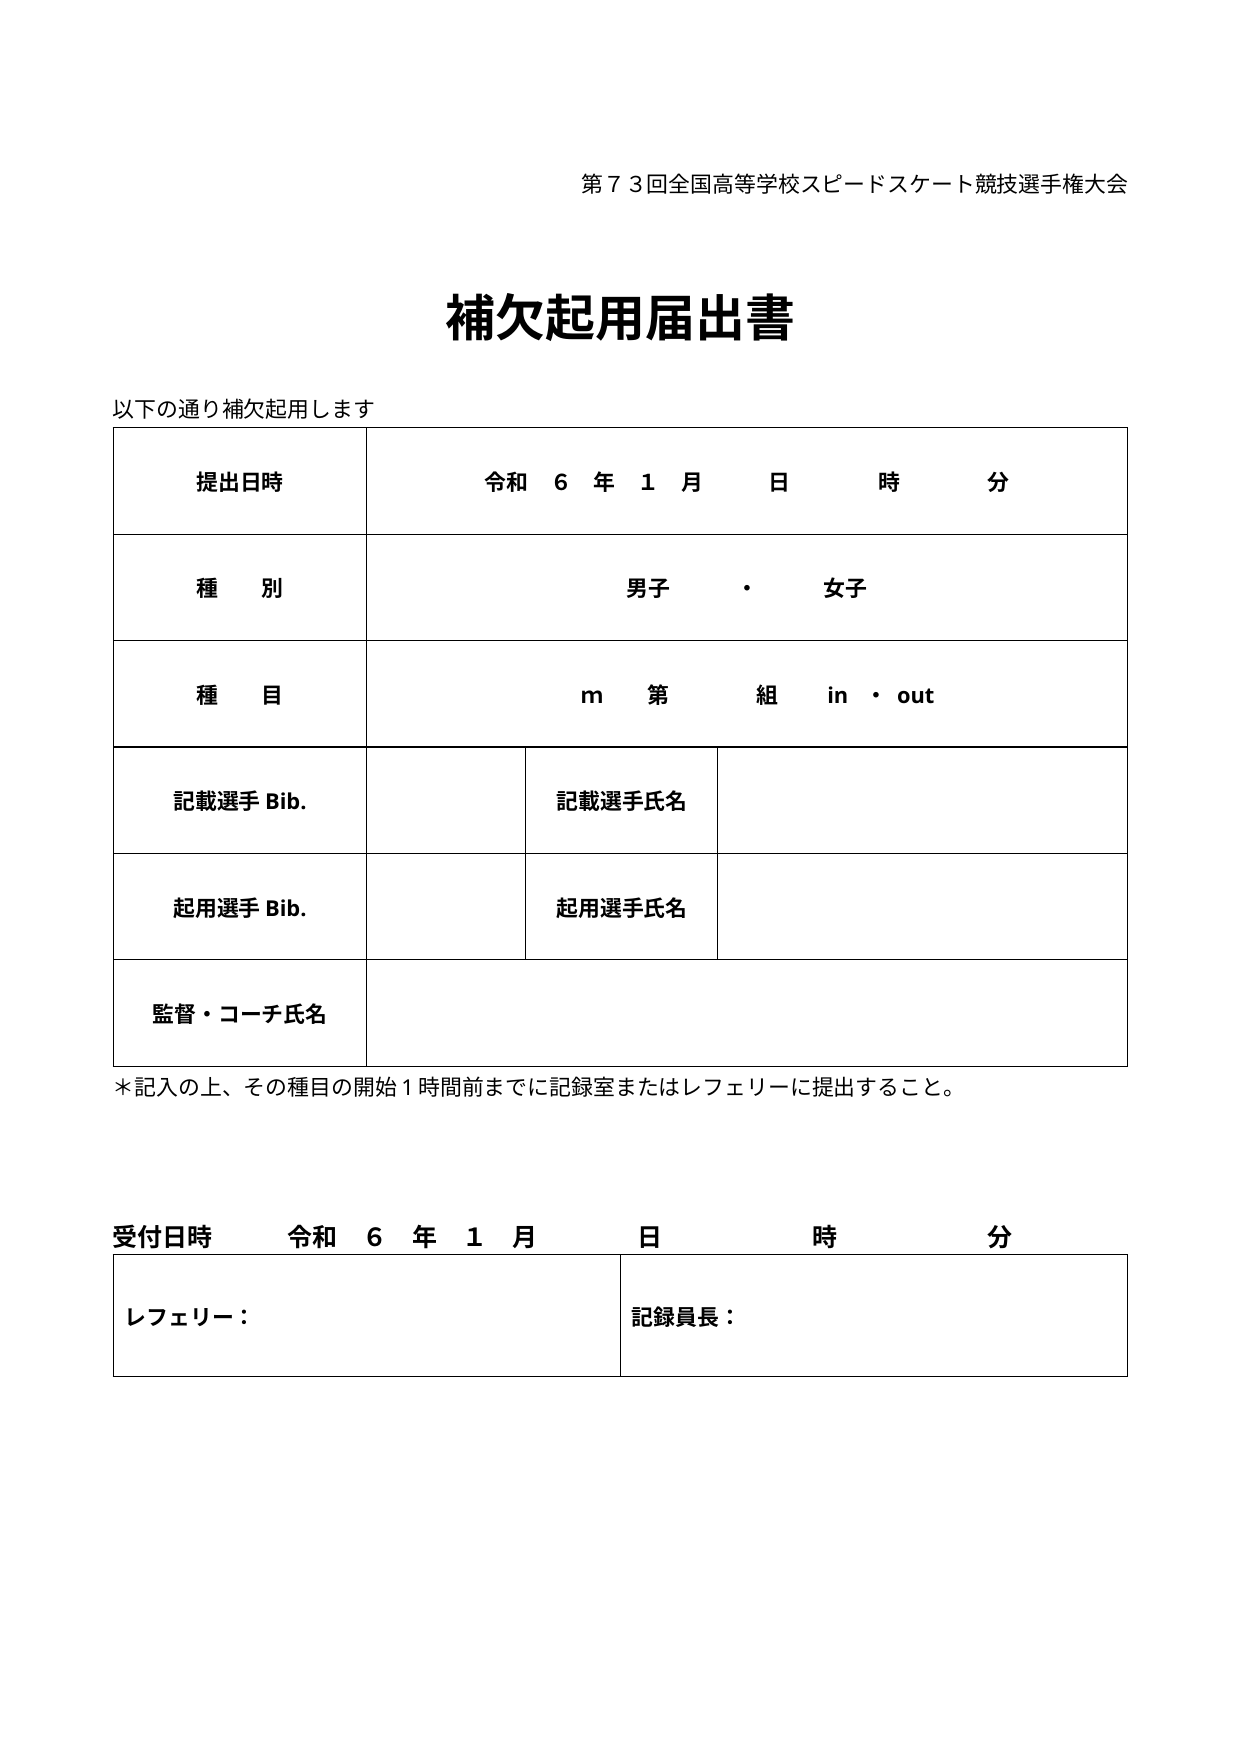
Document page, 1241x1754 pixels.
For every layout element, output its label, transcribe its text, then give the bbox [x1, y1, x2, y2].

text 以下の通り補欠起用します [112, 389, 1128, 427]
table_cell [718, 854, 1127, 959]
table_cell 記載選手氏名 [526, 748, 717, 853]
text 補欠起用届出書 [112, 277, 1128, 352]
text ＊記入の上、その種目の開始1時間前までに記録室またはレフェリーに提出すること。 [112, 1067, 1128, 1104]
table_cell ｍ 第 組 in ・ out [367, 641, 1127, 746]
text 第７３回全国高等学校スピードスケート競技選手権大会 [112, 164, 1128, 202]
table_cell [367, 960, 1127, 1066]
table_cell 男子 ・ 女子 [367, 535, 1127, 640]
table_cell [718, 748, 1127, 853]
table_header 記録員長： [621, 1255, 1127, 1376]
table_cell [367, 748, 525, 853]
table_cell 記載選手Bib. [114, 748, 366, 853]
table_header レフェリー： [114, 1255, 620, 1376]
table_cell 監督・コーチ氏名 [114, 960, 366, 1066]
table_cell 起用選手Bib. [114, 854, 366, 959]
text 受付日時 令和 ６ 年 １ 月 日 時 分 [112, 1217, 1128, 1254]
table_header 提出日時 [114, 428, 366, 533]
table_cell [367, 854, 525, 959]
table_cell 種 別 [114, 535, 366, 640]
table_header 令和 ６ 年 １ 月 日 時 分 [367, 428, 1127, 533]
table_cell 種 目 [114, 641, 366, 746]
table_cell 起用選手氏名 [526, 854, 717, 959]
